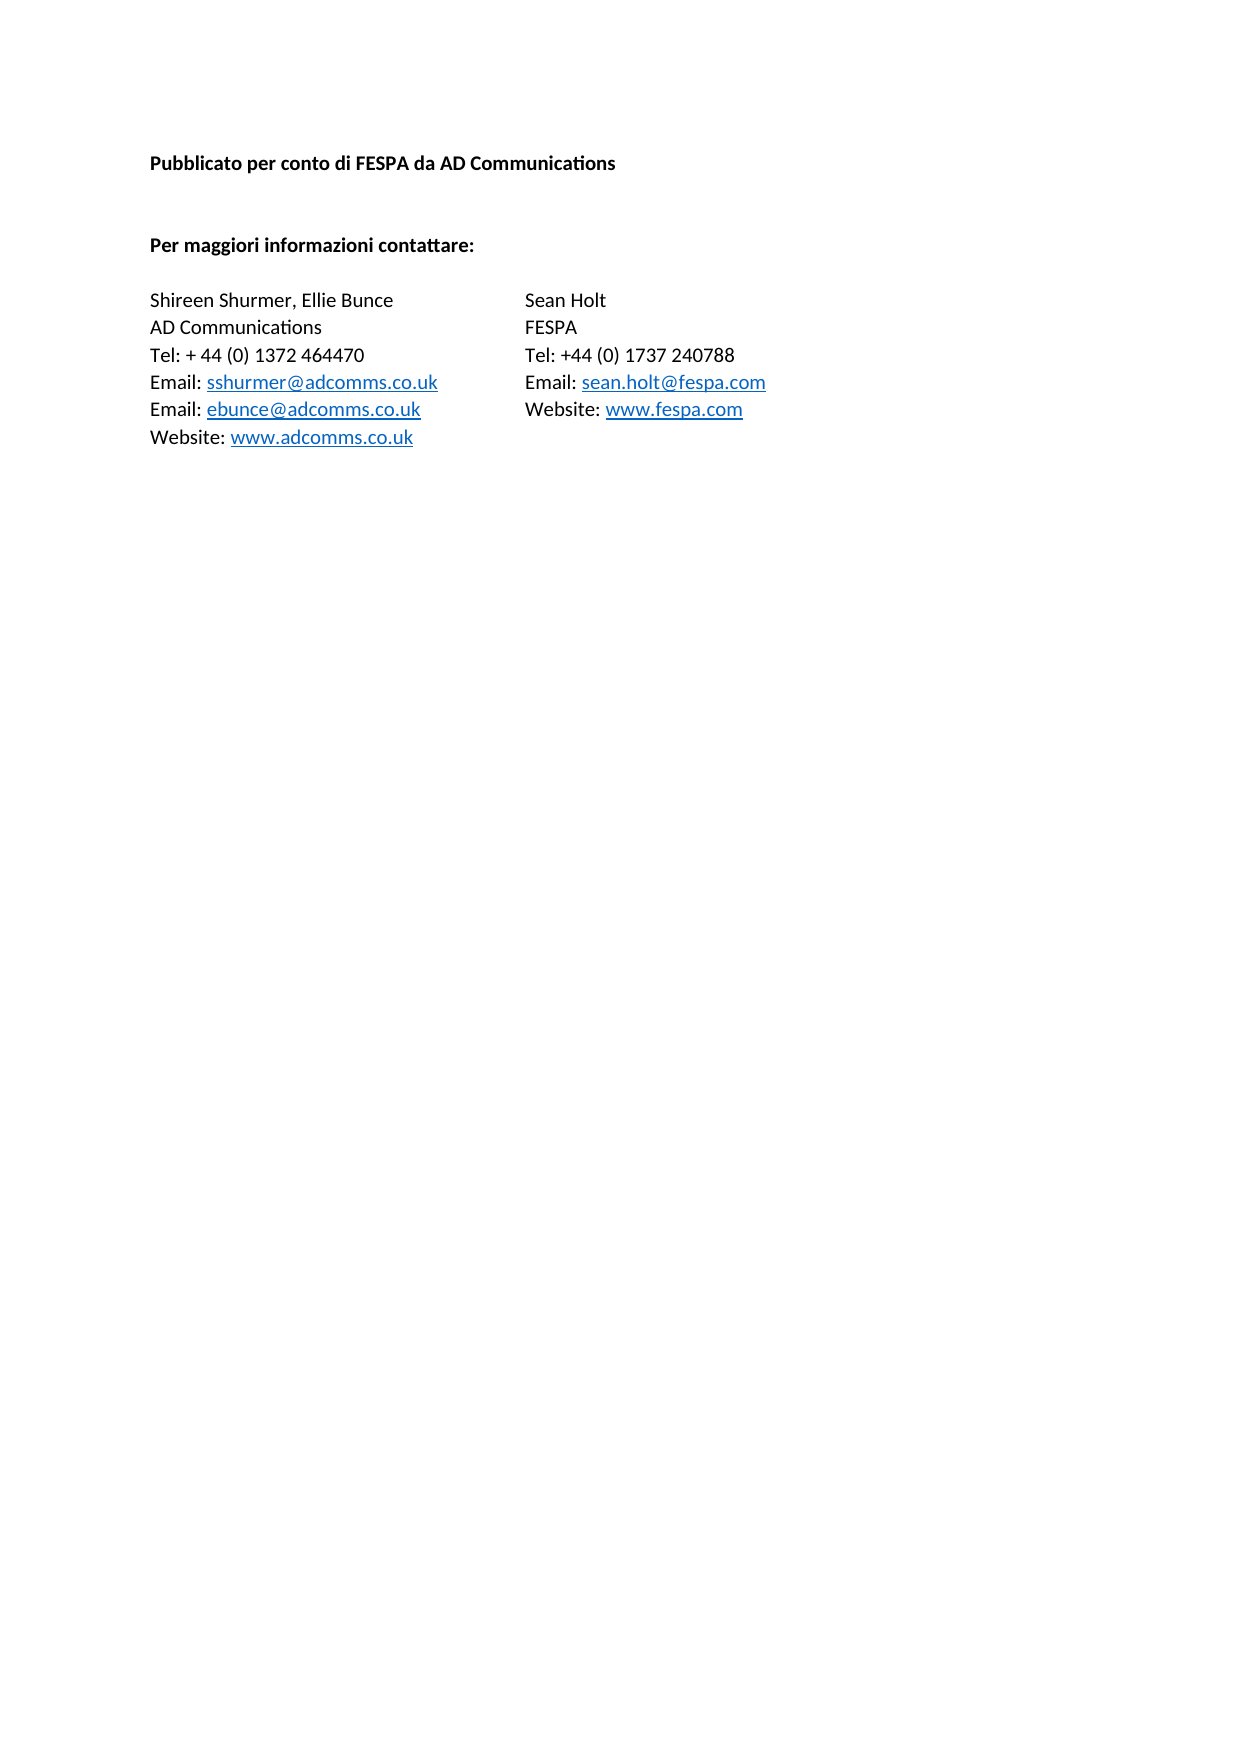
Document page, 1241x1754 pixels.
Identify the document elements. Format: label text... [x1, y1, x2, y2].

text AD Communications FESPA [150, 314, 1090, 340]
text Per maggiori informazioni contattare: [150, 232, 1090, 258]
text Email: ebunce@adcomms.co.uk Website: www.fespa.com [150, 397, 1090, 422]
text Email: sshurmer@adcomms.co.uk Email: sean.holt@fespa.com [150, 369, 1090, 394]
text Pubblicato per conto di FESPA da AD Communications [150, 150, 1090, 175]
text Tel: + 44 (0) 1372 464470 Tel: +44 (0) 1737 240788 [150, 342, 1090, 367]
text Website: www.adcomms.co.uk [150, 424, 1090, 449]
text Shireen Shurmer, Ellie Bunce Sean Holt [150, 287, 1090, 312]
